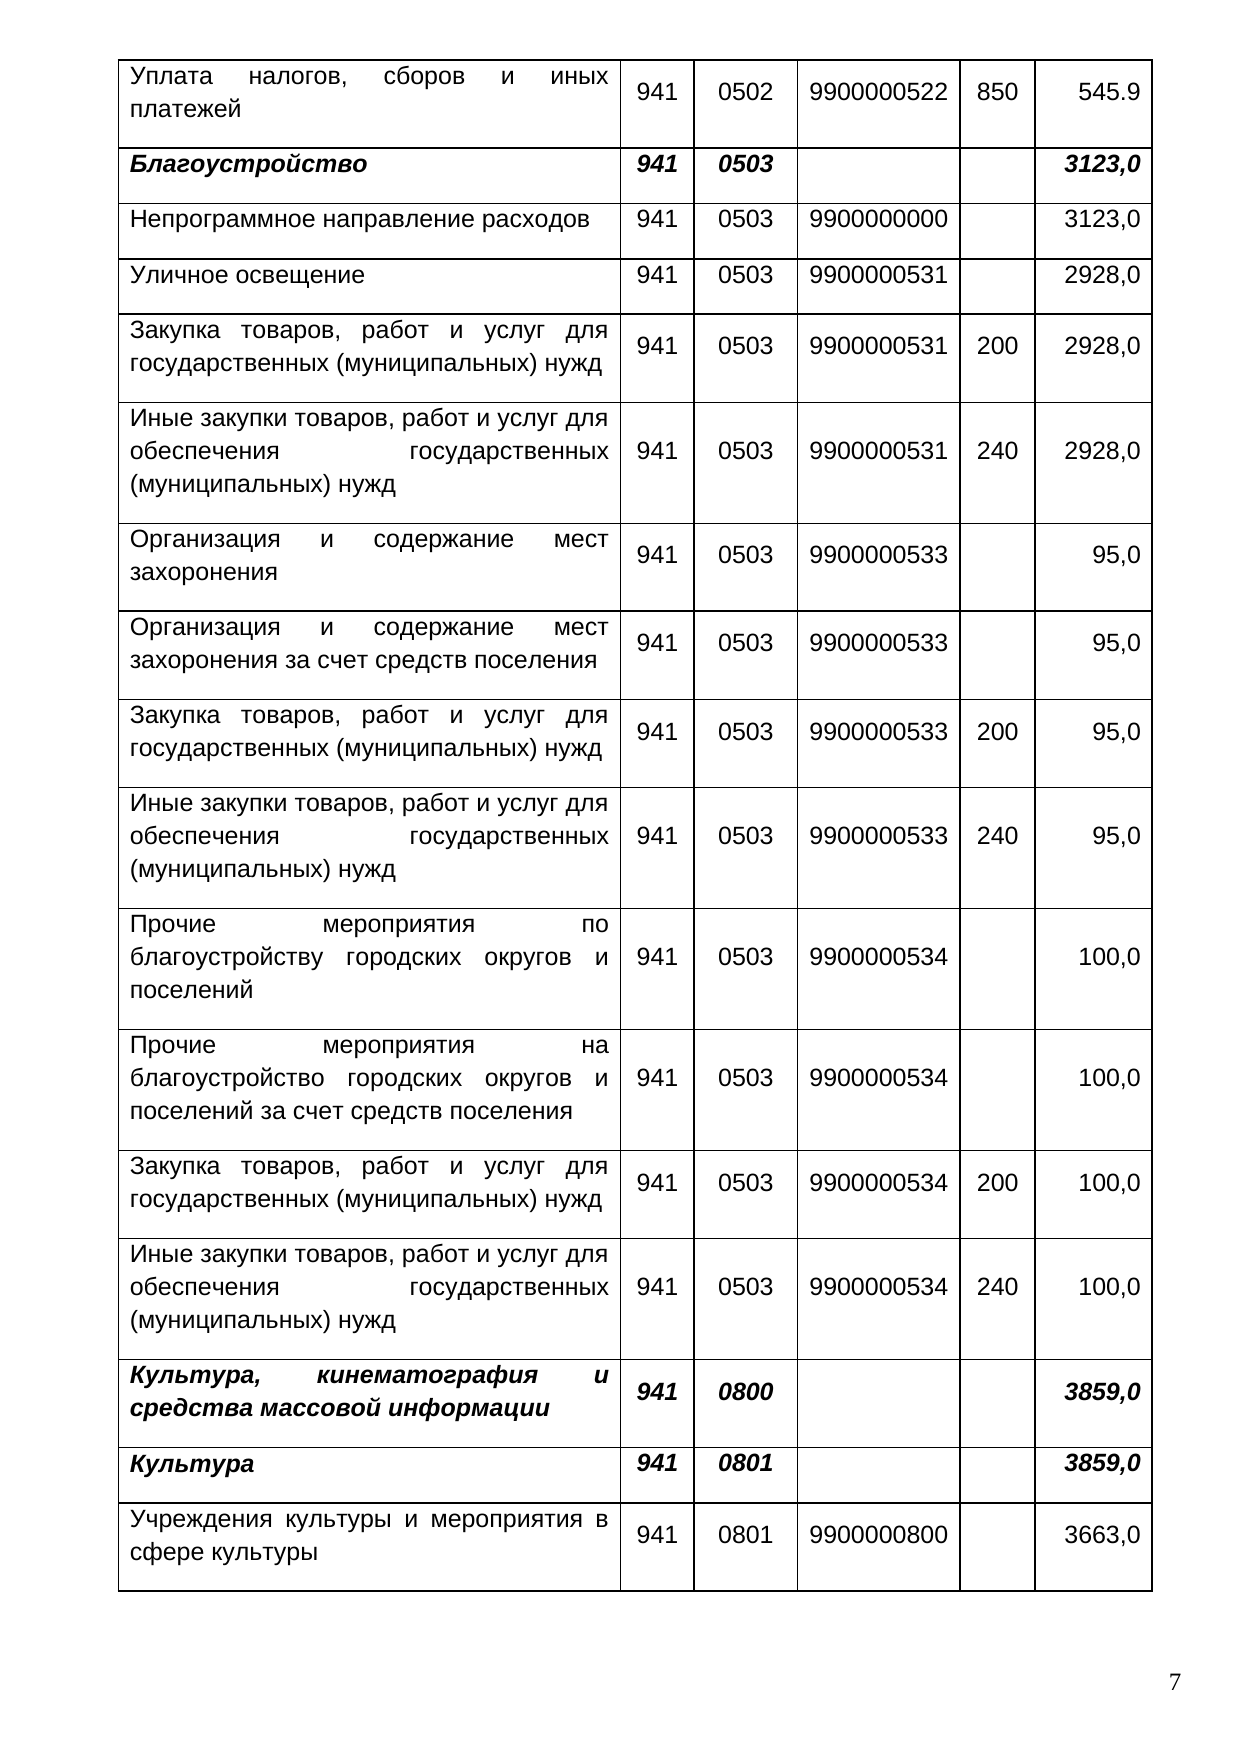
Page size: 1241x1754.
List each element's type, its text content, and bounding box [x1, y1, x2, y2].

table_cell 9900000000 [798, 204, 959, 258]
table_cell 9900000534 [798, 909, 959, 1028]
table_cell [798, 1448, 959, 1502]
table_cell 240 [961, 1239, 1034, 1359]
table_cell 9900000533 [798, 612, 959, 698]
table_cell 0503 [695, 1151, 797, 1238]
table_cell 0503 [695, 315, 797, 401]
table_cell Иные закупки товаров, работ и услуг для обеспечения государственных (муниципальных) нужд [119, 1239, 620, 1359]
table_cell 2928,0 [1036, 315, 1151, 401]
table_cell 941 [621, 524, 693, 610]
table_cell 95,0 [1036, 612, 1151, 698]
table_cell 9900000534 [798, 1030, 959, 1149]
table_cell 0503 [695, 524, 797, 610]
table_cell 941 [621, 149, 693, 202]
table_cell 941 [621, 700, 693, 786]
table_cell Иные закупки товаров, работ и услуг для обеспечения государственных (муниципальных) нужд [119, 788, 620, 907]
table_cell Закупка товаров, работ и услуг для государственных (муниципальных) нужд [119, 1151, 620, 1238]
table_cell 0503 [695, 788, 797, 907]
table_cell 941 [621, 788, 693, 907]
table_cell 9900000531 [798, 260, 959, 313]
table_cell Культура, кинематография и средства массовой информации [119, 1360, 620, 1447]
table_cell Уличное освещение [119, 260, 620, 313]
table_cell [961, 524, 1034, 610]
table_cell 941 [621, 315, 693, 401]
table_cell 95,0 [1036, 700, 1151, 786]
table_cell 941 [621, 1360, 693, 1447]
table_cell 95,0 [1036, 524, 1151, 610]
table_cell 0503 [695, 700, 797, 786]
table_cell 95,0 [1036, 788, 1151, 907]
table_cell 0800 [695, 1360, 797, 1447]
table_cell Закупка товаров, работ и услуг для государственных (муниципальных) нужд [119, 315, 620, 401]
table_cell 0503 [695, 149, 797, 202]
table_cell 100,0 [1036, 1239, 1151, 1359]
table_cell Прочие мероприятия по благоустройству городских округов и поселений [119, 909, 620, 1028]
table_cell [961, 149, 1034, 202]
table_cell [961, 260, 1034, 313]
table_cell Закупка товаров, работ и услуг для государственных (муниципальных) нужд [119, 700, 620, 786]
table_cell 545.9 [1036, 61, 1151, 147]
table_cell 200 [961, 315, 1034, 401]
table_cell Учреждения культуры и мероприятия в сфере культуры [119, 1504, 620, 1590]
table_cell 9900000531 [798, 315, 959, 401]
table_cell 0801 [695, 1448, 797, 1502]
table_cell 0503 [695, 403, 797, 522]
table_cell Организация и содержание мест захоронения [119, 524, 620, 610]
table_cell 941 [621, 909, 693, 1028]
table_cell 941 [621, 1030, 693, 1149]
table_cell 0502 [695, 61, 797, 147]
table_cell 941 [621, 1151, 693, 1238]
table_cell 0503 [695, 260, 797, 313]
table_cell 0503 [695, 1239, 797, 1359]
table_cell [961, 1504, 1034, 1590]
table_cell 3663,0 [1036, 1504, 1151, 1590]
table_cell 9900000531 [798, 403, 959, 522]
table_cell [961, 909, 1034, 1028]
table_cell 100,0 [1036, 909, 1151, 1028]
table_cell 941 [621, 403, 693, 522]
table_cell 850 [961, 61, 1034, 147]
table_cell 100,0 [1036, 1030, 1151, 1149]
table_cell 240 [961, 788, 1034, 907]
table_cell Организация и содержание мест захоронения за счет средств поселения [119, 612, 620, 698]
table_cell 941 [621, 1448, 693, 1502]
table_cell Благоустройство [119, 149, 620, 202]
table_cell 9900000533 [798, 700, 959, 786]
table_cell 100,0 [1036, 1151, 1151, 1238]
table_cell 240 [961, 403, 1034, 522]
table_cell 9900000534 [798, 1239, 959, 1359]
table_cell [961, 1360, 1034, 1447]
table_cell 941 [621, 260, 693, 313]
table_cell 0503 [695, 612, 797, 698]
table_cell 9900000533 [798, 788, 959, 907]
table_cell 3859,0 [1036, 1360, 1151, 1447]
table_cell 9900000533 [798, 524, 959, 610]
table_cell 941 [621, 61, 693, 147]
table_cell [798, 1360, 959, 1447]
table_cell 9900000534 [798, 1151, 959, 1238]
table_cell 3859,0 [1036, 1448, 1151, 1502]
table_cell [961, 1448, 1034, 1502]
table_cell Культура [119, 1448, 620, 1502]
table_cell [961, 1030, 1034, 1149]
table_cell 9900000800 [798, 1504, 959, 1590]
table_cell 941 [621, 204, 693, 258]
table_cell 200 [961, 1151, 1034, 1238]
table_cell 3123,0 [1036, 149, 1151, 202]
table_cell 0801 [695, 1504, 797, 1590]
table_cell 0503 [695, 1030, 797, 1149]
table_cell 941 [621, 612, 693, 698]
table_cell 941 [621, 1504, 693, 1590]
table_cell 0503 [695, 204, 797, 258]
table_cell 3123,0 [1036, 204, 1151, 258]
table_cell 2928,0 [1036, 260, 1151, 313]
table_cell [961, 612, 1034, 698]
table_cell Иные закупки товаров, работ и услуг для обеспечения государственных (муниципальных) нужд [119, 403, 620, 522]
table_cell Непрограммное направление расходов [119, 204, 620, 258]
table_cell 200 [961, 700, 1034, 786]
table_cell [961, 204, 1034, 258]
table_cell Прочие мероприятия на благоустройство городских округов и поселений за счет средств поселения [119, 1030, 620, 1149]
table_cell Уплата налогов, сборов и иных платежей [119, 61, 620, 147]
table_cell 0503 [695, 909, 797, 1028]
table_cell 941 [621, 1239, 693, 1359]
table_cell 9900000522 [798, 61, 959, 147]
table_cell [798, 149, 959, 202]
table_cell 2928,0 [1036, 403, 1151, 522]
